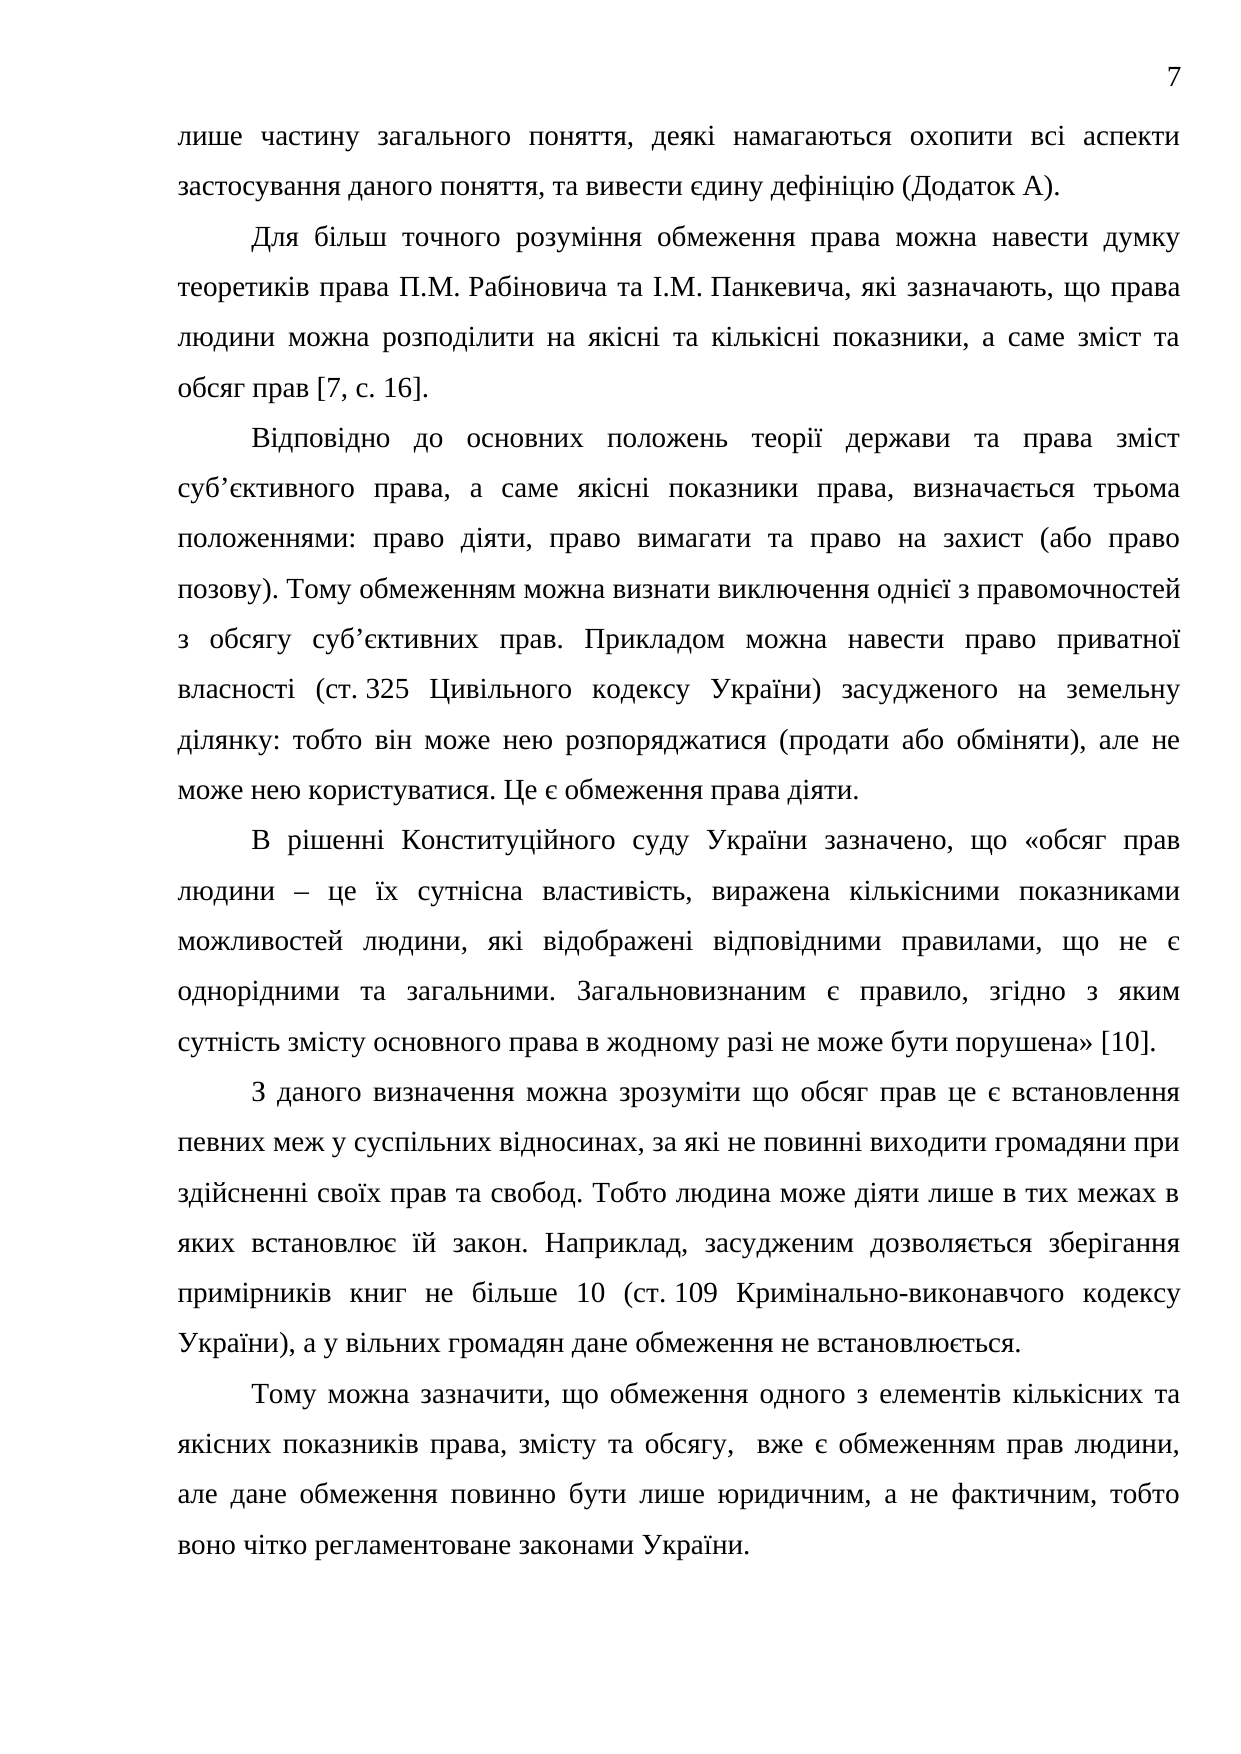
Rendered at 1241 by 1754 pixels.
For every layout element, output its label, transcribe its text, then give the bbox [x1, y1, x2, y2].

text Тому можна зазначити, що обмеження одного з елементів кількісних та якісних показників права, змісту та обсягу, вже є обмеженням прав людини, але дане обмеження повинно бути лише юридичним, а не фактичним, тобто воно чітко регламентоване законами України. [177, 1376, 1181, 1560]
text Для більш точного розуміння обмеження права можна навести думку теоретиків права П.М. Рабіновича та І.М. Панкевича, які зазначають, що права людини можна розподілити на якісні та кількісні показники, а саме зміст та обсяг прав [7, c. 16]. [177, 219, 1181, 403]
text З даного визначення можна зрозуміти що обсяг прав це є встановлення певних меж у суспільних відносинах, за які не повинні виходити громадяни при здійсненні своїх прав та свобод. Тобто людина може діяти лише в тих межах в яких встановлює їй закон. Наприклад, засудженим дозволяється зберігання примірників книг не більше 10 (ст. 109 Кримінально-виконавчого кодексу України), а у вільних громадян дане обмеження не встановлюється. [177, 1074, 1181, 1359]
text Відповідно до основних положень теорії держави та права зміст суб’єктивного права, а саме якісні показники права, визначається трьома положеннями: право діяти, право вимагати та право на захист (або право позову). Тому обмеженням можна визнати виключення однієї з правомочностей з обсягу суб’єктивних прав. Прикладом можна навести право приватної власності (ст. 325 Цивільного кодексу України) засудженого на земельну ділянку: тобто він може нею розпоряджатися (продати або обміняти), але не може нею користуватися. Це є обмеження права діяти. [177, 420, 1181, 806]
text В рішенні Конституційного суду України зазначено, що «обсяг прав людини – це їх сутнісна властивість, виражена кількісними показниками можливостей людини, які відображені відповідними правилами, що не є однорідними та загальними. Загальновизнаним є правило, згідно з яким сутність змісту основного права в жодному разі не може бути порушена» [10]. [177, 822, 1181, 1057]
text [177, 118, 1181, 202]
